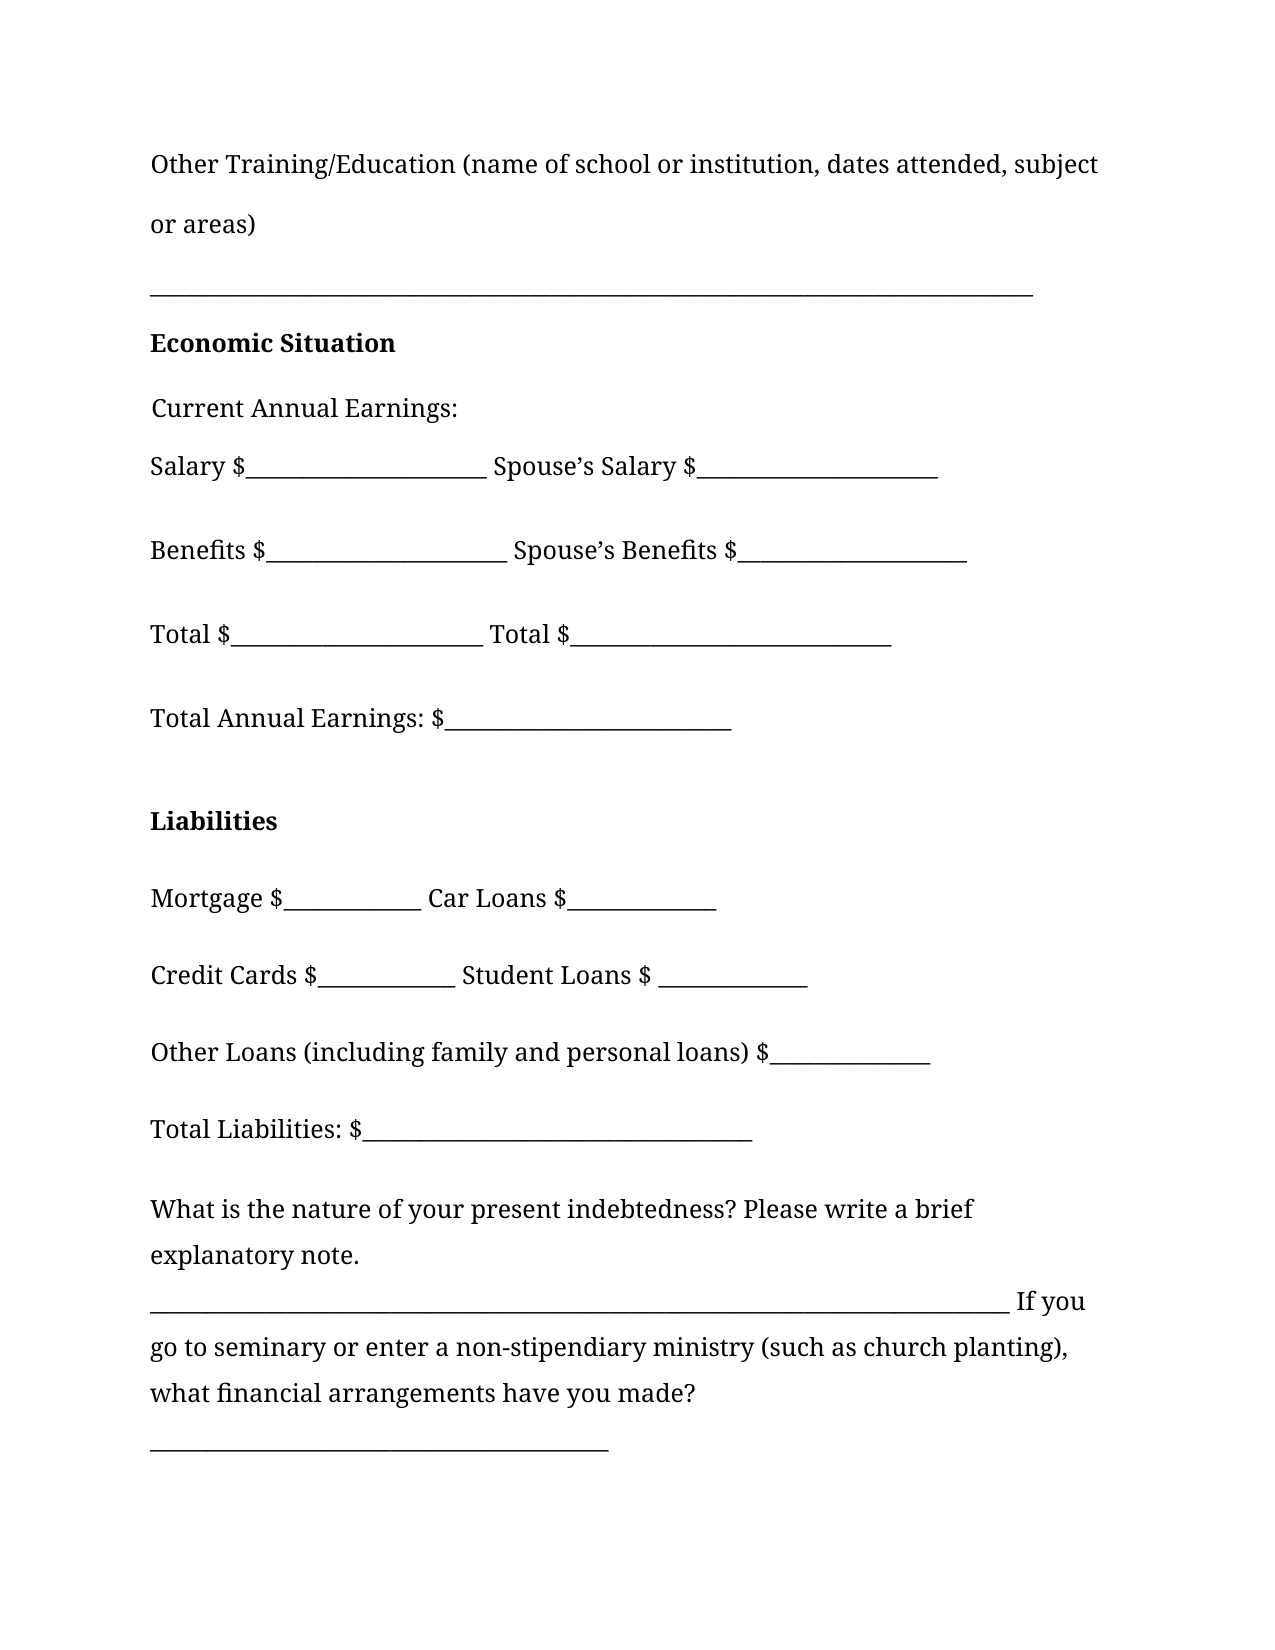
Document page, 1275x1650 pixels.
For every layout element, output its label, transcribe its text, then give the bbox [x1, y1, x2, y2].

text Other Training/Education (name of school or institution, dates attended, subject or areas) _____________________________________________________________________________ Economic Situation [150, 146, 1125, 360]
text Benefits $_____________________ Spouse’s Benefits $____________________ [150, 533, 1072, 567]
text What is the nature of your present indebtedness? Please write a brief explanatory note. ___________________________________________________________________________ If you go to seminary or enter a non-stipendiary ministry (such as church planting), what financial arrangements have you made? ________________________________________ [150, 1192, 1106, 1456]
text Salary $_____________________ Spouse’s Salary $_____________________ [150, 449, 1072, 483]
text Total Liabilities: $__________________________________ [150, 1112, 1131, 1146]
text Current Annual Earnings: [151, 391, 1131, 425]
text Mortgage $____________ Car Loans $_____________ [150, 881, 1131, 915]
text Liabilities [150, 804, 1131, 838]
text Total Annual Earnings: $_________________________ [150, 701, 1072, 734]
text Credit Cards $____________ Student Loans $ _____________ [150, 958, 1131, 992]
text Total $______________________ Total $____________________________ [150, 617, 1072, 651]
text Other Loans (including family and personal loans) $______________ [150, 1035, 1131, 1069]
